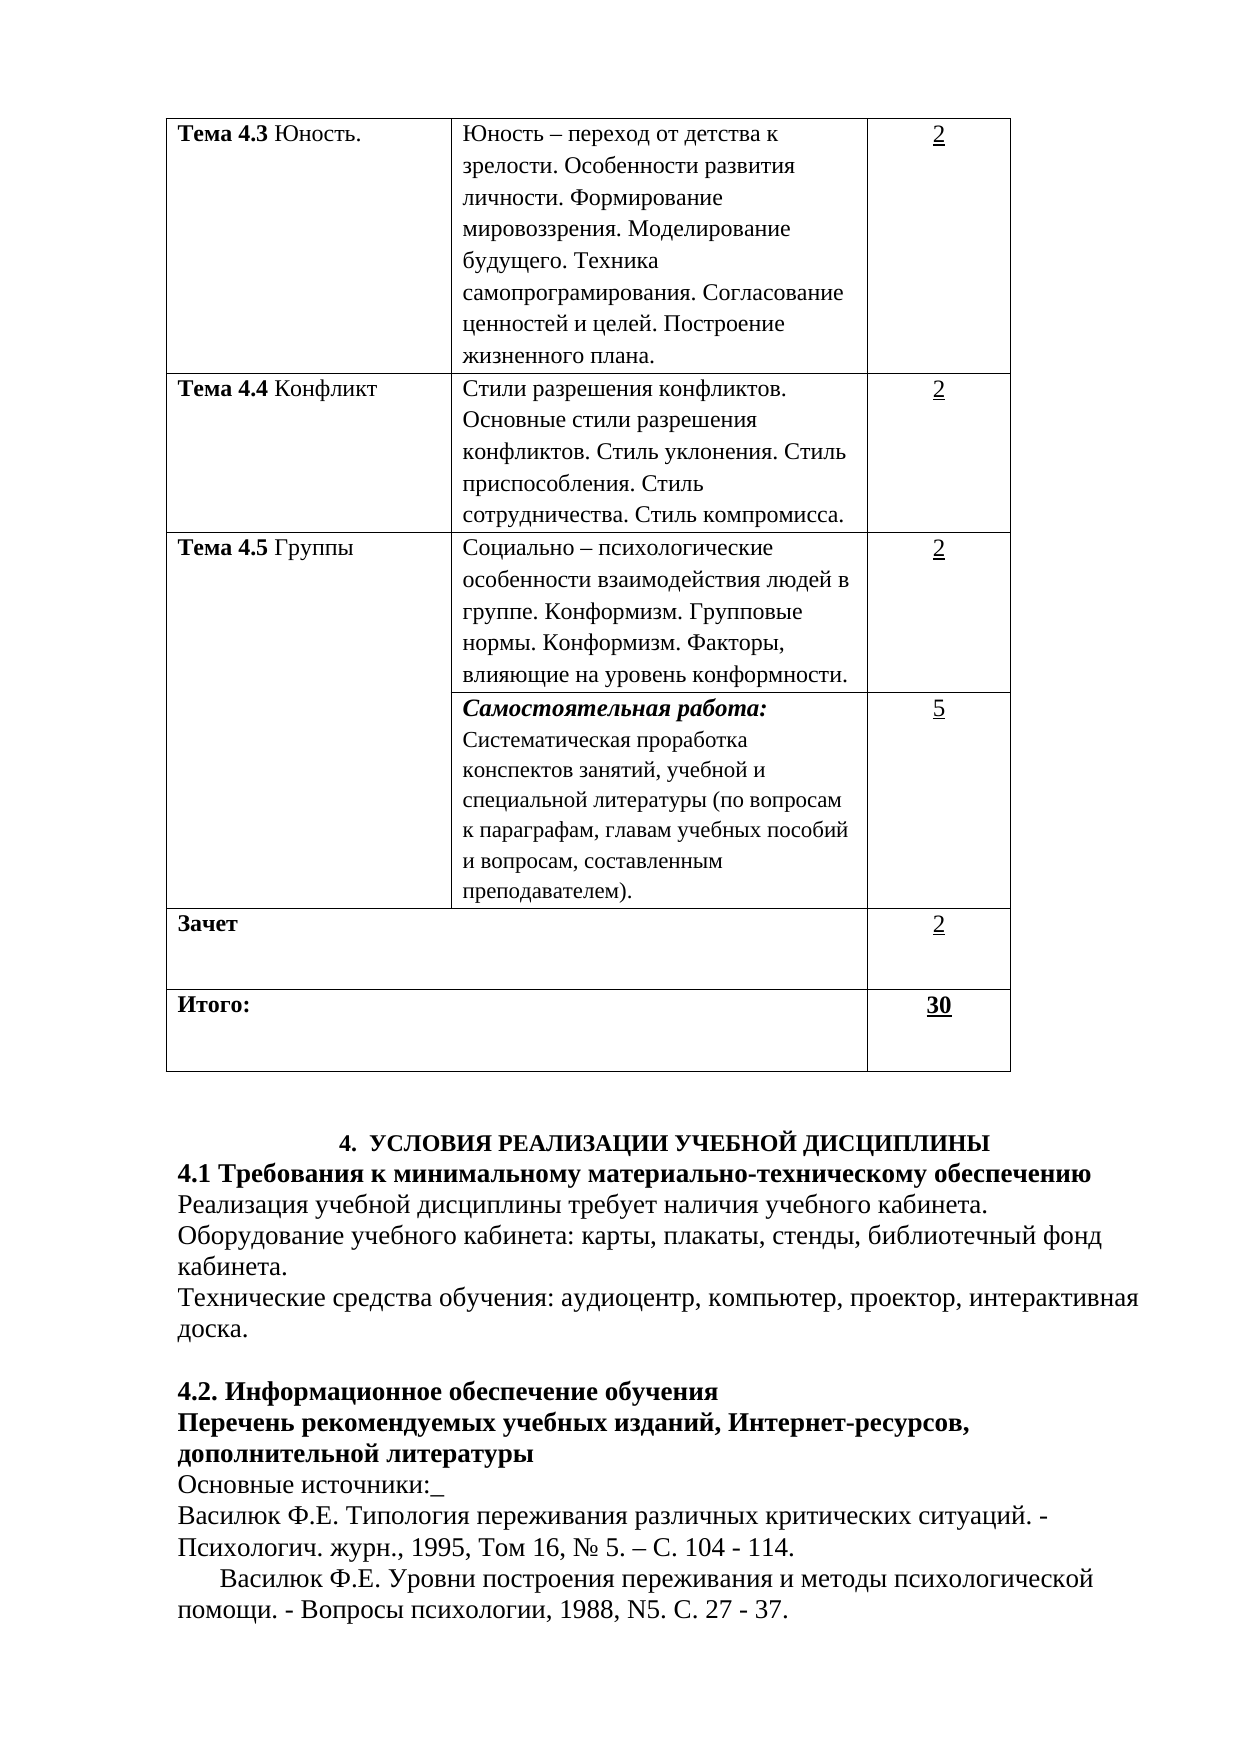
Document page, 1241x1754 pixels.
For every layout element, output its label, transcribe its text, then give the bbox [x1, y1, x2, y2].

table_cell Зачет [167, 909, 867, 989]
table_cell 5 [868, 693, 1010, 908]
text Василюк Ф.Е. Уровни построения переживания и методы психологической помощи. - Вопросы психологии, 1988, N5. С. 27 - 37. [177, 1562, 1152, 1624]
table_cell Тема 4.4 Конфликт [167, 374, 451, 532]
table_cell Социально – психологические особенности взаимодействия людей в группе. Конформизм. Групповые нормы. Конформизм. Факторы, влияющие на уровень конформности. [452, 533, 867, 692]
table_cell Итого: [167, 990, 867, 1071]
table_cell Стили разрешения конфликтов. Основные стили разрешения конфликтов. Стиль уклонения. Стиль приспособления. Стиль сотрудничества. Стиль компромисса. [452, 374, 867, 532]
text 4.2. Информационное обеспечение обучения [177, 1375, 1152, 1406]
text 4.1 Требования к минимальному материально-техническому обеспечению [177, 1157, 1152, 1188]
table_cell 2 [868, 374, 1010, 532]
text Технические средства обучения: аудиоцентр, компьютер, проектор, интерактивная доска. [177, 1281, 1152, 1344]
table_cell Тема 4.3 Юность. [167, 119, 451, 373]
text Василюк Ф.Е. Типология переживания различных критических ситуаций. - Психологич. журн., 1995, Том 16, № 5. – С. 104 - 114. [177, 1499, 1152, 1562]
table_cell Тема 4.5 Группы [167, 533, 451, 908]
table_cell 2 [868, 533, 1010, 692]
table_cell Юность – переход от детства к зрелости. Особенности развития личности. Формирование мировоззрения. Моделирование будущего. Техника самопрограмирования. Согласование ценностей и целей. Построение жизненного плана. [452, 119, 867, 373]
text 4. УСЛОВИЯ РЕАЛИЗАЦИИ УЧЕБНОЙ ДИСЦИПЛИНЫ [177, 1129, 1152, 1157]
table_cell Самостоятельная работа: Систематическая проработка конспектов занятий, учебной и специальной литературы (по вопросам к параграфам, главам учебных пособий и вопросам, составленным преподавателем). [452, 693, 867, 908]
table_cell 30 [868, 990, 1010, 1071]
table_cell 2 [868, 909, 1010, 989]
text Оборудование учебного кабинета: карты, плакаты, стенды, библиотечный фонд кабинета. [177, 1219, 1152, 1281]
text Перечень рекомендуемых учебных изданий, Интернет-ресурсов, дополнительной литературы [177, 1406, 1152, 1468]
table_cell 2 [868, 119, 1010, 373]
text Основные источники:_ [177, 1468, 1152, 1499]
text Реализация учебной дисциплины требует наличия учебного кабинета. [177, 1188, 1152, 1219]
